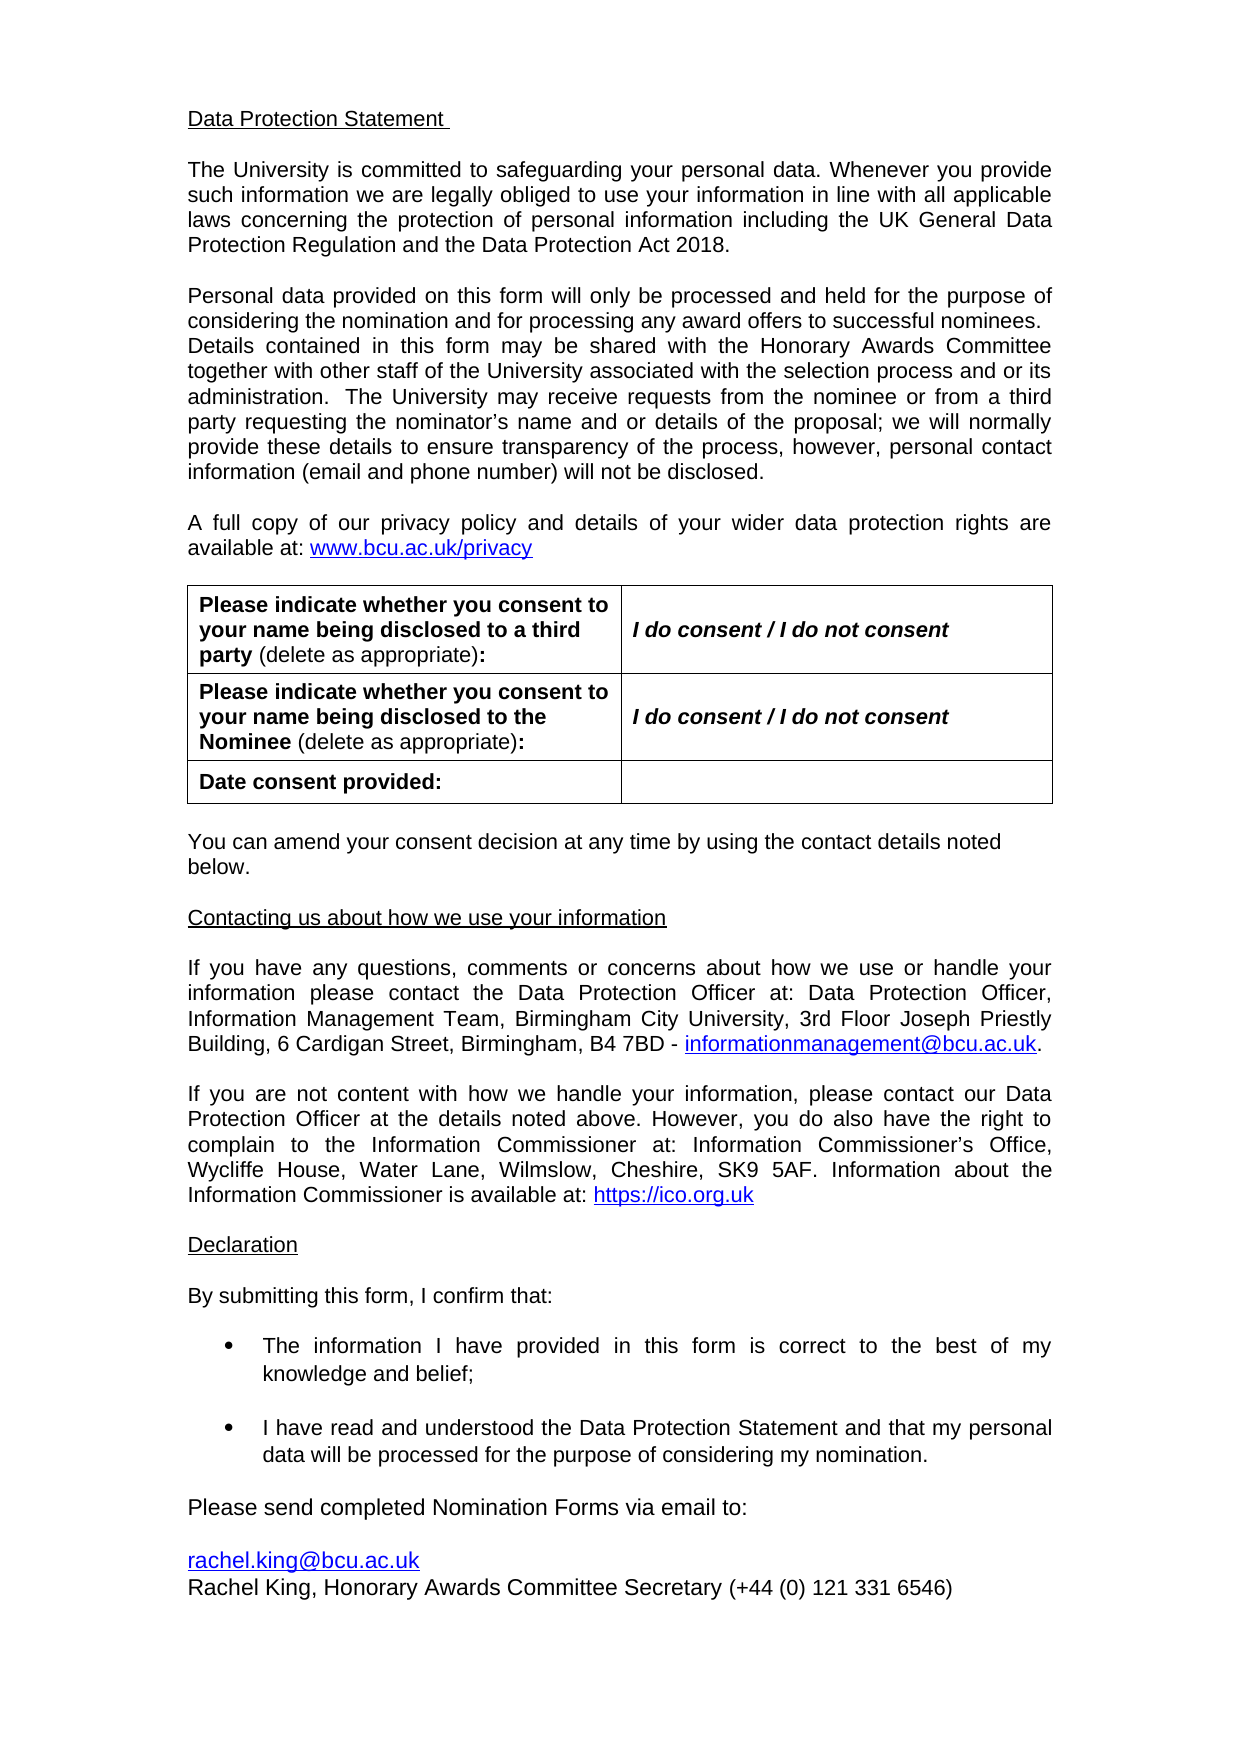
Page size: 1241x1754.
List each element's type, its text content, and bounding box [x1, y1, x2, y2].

list I have read and understood the Data Protection Statement and that my personal data will be processed for the purpose of considering my nomination. [225, 1415, 1053, 1467]
text Contacting us about how we use your information [187, 905, 1053, 930]
table_header Please indicate whether you consent to your name being disclosed to a third party (delete as appropriate): [188, 586, 621, 673]
text rachel.king@bcu.ac.uk [187, 1547, 1053, 1573]
text A full copy of our privacy policy and details of your wider data protection rights are available at: www.bcu.ac.uk/privacy [187, 510, 1053, 560]
table_header I do consent / I do not consent [622, 586, 1052, 673]
text The University is committed to safeguarding your personal data. Whenever you provide such information we are legally obliged to use your information in line with all applicable laws concerning the protection of personal information including the UK General Data Protection Regulation and the Data Protection Act 2018. [187, 157, 1053, 258]
text If you have any questions, comments or concerns about how we use or handle your information please contact the Data Protection Officer at: Data Protection Officer, Information Management Team, Birmingham City University, 3rd Floor Joseph Priestly Building, 6 Cardigan Street, Birmingham, B4 7BD - informationmanagement@bcu.ac.uk. [187, 955, 1053, 1056]
text Please send completed Nomination Forms via email to: [187, 1494, 1053, 1521]
table_cell [622, 761, 1052, 803]
text Details contained in this form may be shared with the Honorary Awards Committee together with other staff of the University associated with the selection process and or its administration. The University may receive requests from the nominee or from a third party requesting the nominator’s name and or details of the proposal; we will normally provide these details to ensure transparency of the process, however, personal contact information (email and phone number) will not be disclosed. [187, 333, 1053, 484]
text By submitting this form, I confirm that: [113, 1283, 1053, 1308]
text Rachel King, Honorary Awards Committee Secretary (+44 (0) 121 331 6546) [187, 1573, 1053, 1600]
list The information I have provided in this form is correct to the best of my knowledge and belief; [225, 1333, 1053, 1386]
table_cell Please indicate whether you consent to your name being disclosed to the Nominee (delete as appropriate): [188, 674, 621, 760]
text You can amend your consent decision at any time by using the contact details noted below. [187, 829, 1053, 879]
text Declaration [187, 1232, 1053, 1258]
text Data Protection Statement [187, 106, 1053, 132]
table_cell Date consent provided: [188, 761, 621, 803]
table_cell I do consent / I do not consent [622, 674, 1052, 760]
text Personal data provided on this form will only be processed and held for the purpose of considering the nomination and for processing any award offers to successful nominees. [187, 283, 1053, 333]
text If you are not content with how we handle your information, please contact our Data Protection Officer at the details noted above. However, you do also have the right to complain to the Information Commissioner at: Information Commissioner’s Office, Wycliffe House, Water Lane, Wilmslow, Cheshire, SK9 5AF. Information about the Information Commissioner is available at: https://ico.org.uk [187, 1081, 1053, 1207]
